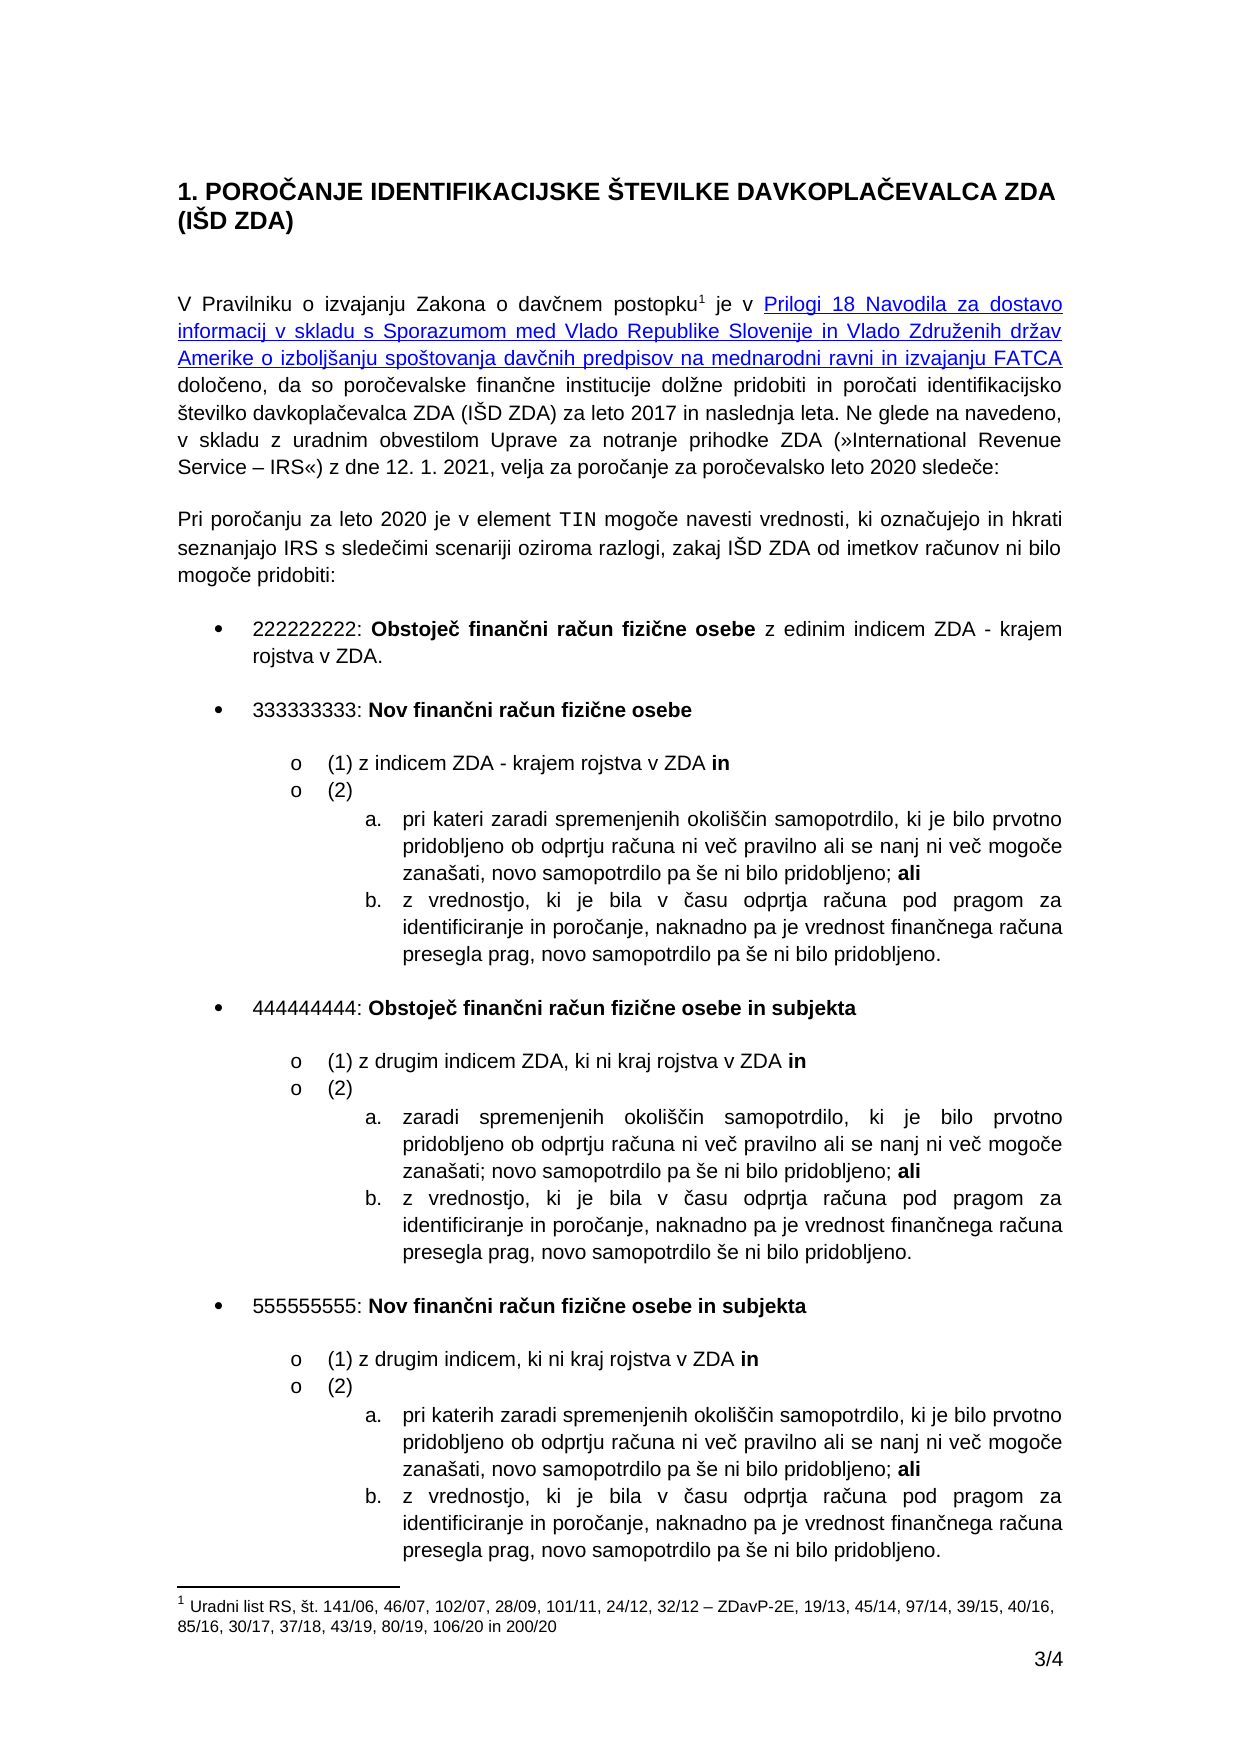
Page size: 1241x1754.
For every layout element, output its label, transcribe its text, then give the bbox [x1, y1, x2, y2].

list z vrednostjo, ki je bila v času odprtja računa pod pragom za identificiranje in poročanje, naknadno pa je vrednost finančnega računa presegla prag, novo samopotrdilo pa še ni bilo pridobljeno. [365, 885, 1063, 966]
list (2) [290, 1074, 1063, 1101]
list (1) z drugim indicem ZDA, ki ni kraj rojstva v ZDA in [290, 1047, 1063, 1074]
text Pri poročanju za leto 2020 je v element TIN mogoče navesti vrednosti, ki označujejo in hkrati seznanjajo IRS s sledečimi scenariji oziroma razlogi, zakaj IŠD ZDA od imetkov računov ni bilo mogoče pridobiti: [177, 506, 1063, 587]
list pri kateri zaradi spremenjenih okoliščin samopotrdilo, ki je bilo prvotno pridobljeno ob odprtju računa ni več pravilno ali se nanj ni več mogoče zanašati, novo samopotrdilo pa še ni bilo pridobljeno; ali [365, 803, 1063, 885]
text 1. POROČANJE IDENTIFIKACIJSKE ŠTEVILKE DAVKOPLAČEVALCA ZDA (IŠD ZDA) [177, 177, 1063, 235]
list zaradi spremenjenih okoliščin samopotrdilo, ki je bilo prvotno pridobljeno ob odprtju računa ni več pravilno ali se nanj ni več mogoče zanašati; novo samopotrdilo pa še ni bilo pridobljeno; ali [365, 1101, 1063, 1183]
list 333333333: Nov finančni račun fizične osebe [215, 695, 1063, 722]
list z vrednostjo, ki je bila v času odprtja računa pod pragom za identificiranje in poročanje, naknadno pa je vrednost finančnega računa presegla prag, novo samopotrdilo pa še ni bilo pridobljeno. [365, 1481, 1063, 1562]
text V Pravilniku o izvajanju Zakona o davčnem postopku je v Prilogi 18 Navodila za dostavo informacij v skladu s Sporazumom med Vlado Republike Slovenije in Vlado Združenih držav Amerike o izboljšanju spoštovanja davčnih predpisov na mednarodni ravni in izvajanju FATCA določeno, da so poročevalske finančne institucije dolžne pridobiti in poročati identifikacijsko številko davkoplačevalca ZDA (IŠD ZDA) za leto 2017 in naslednja leta. Ne glede na navedeno, v skladu z uradnim obvestilom Uprave za notranje prihodke ZDA (»International Revenue Service – IRS«) z dne 12. 1. 2021, velja za poročanje za poročevalsko leto 2020 sledeče: [177, 289, 1063, 367]
list (1) z drugim indicem, ki ni kraj rojstva v ZDA in [290, 1345, 1063, 1372]
list 444444444: Obstoječ finančni račun fizične osebe in subjekta [215, 993, 1063, 1020]
list pri katerih zaradi spremenjenih okoliščin samopotrdilo, ki je bilo prvotno pridobljeno ob odprtju računa ni več pravilno ali se nanj ni več mogoče zanašati, novo samopotrdilo pa še ni bilo pridobljeno; ali [365, 1399, 1063, 1481]
list 222222222: Obstoječ finančni račun fizične osebe z edinim indicem ZDA - krajem rojstva v ZDA. [215, 614, 1063, 668]
list (2) [290, 776, 1063, 803]
list (2) [290, 1372, 1063, 1399]
text V Pravilniku o izvajanju Zakona o davčnem postopku je v Prilogi 18 Navodila za dostavo informacij v skladu s Sporazumom med Vlado Republike Slovenije in Vlado Združenih držav Amerike o izboljšanju spoštovanja davčnih predpisov na mednarodni ravni in izvajanju FATCA določeno, da so poročevalske finančne institucije dolžne pridobiti in poročati identifikacijsko številko davkoplačevalca ZDA (IŠD ZDA) za leto 2017 in naslednja leta. Ne glede na navedeno, v skladu z uradnim obvestilom Uprave za notranje prihodke ZDA (»International Revenue Service – IRS«) z dne 12. 1. 2021, velja za poročanje za poročevalsko leto 2020 sledeče: [177, 368, 1063, 478]
list (1) z indicem ZDA - krajem rojstva v ZDA in [290, 749, 1063, 776]
list 555555555: Nov finančni račun fizične osebe in subjekta [215, 1291, 1063, 1318]
list z vrednostjo, ki je bila v času odprtja računa pod pragom za identificiranje in poročanje, naknadno pa je vrednost finančnega računa presegla prag, novo samopotrdilo še ni bilo pridobljeno. [365, 1183, 1063, 1264]
